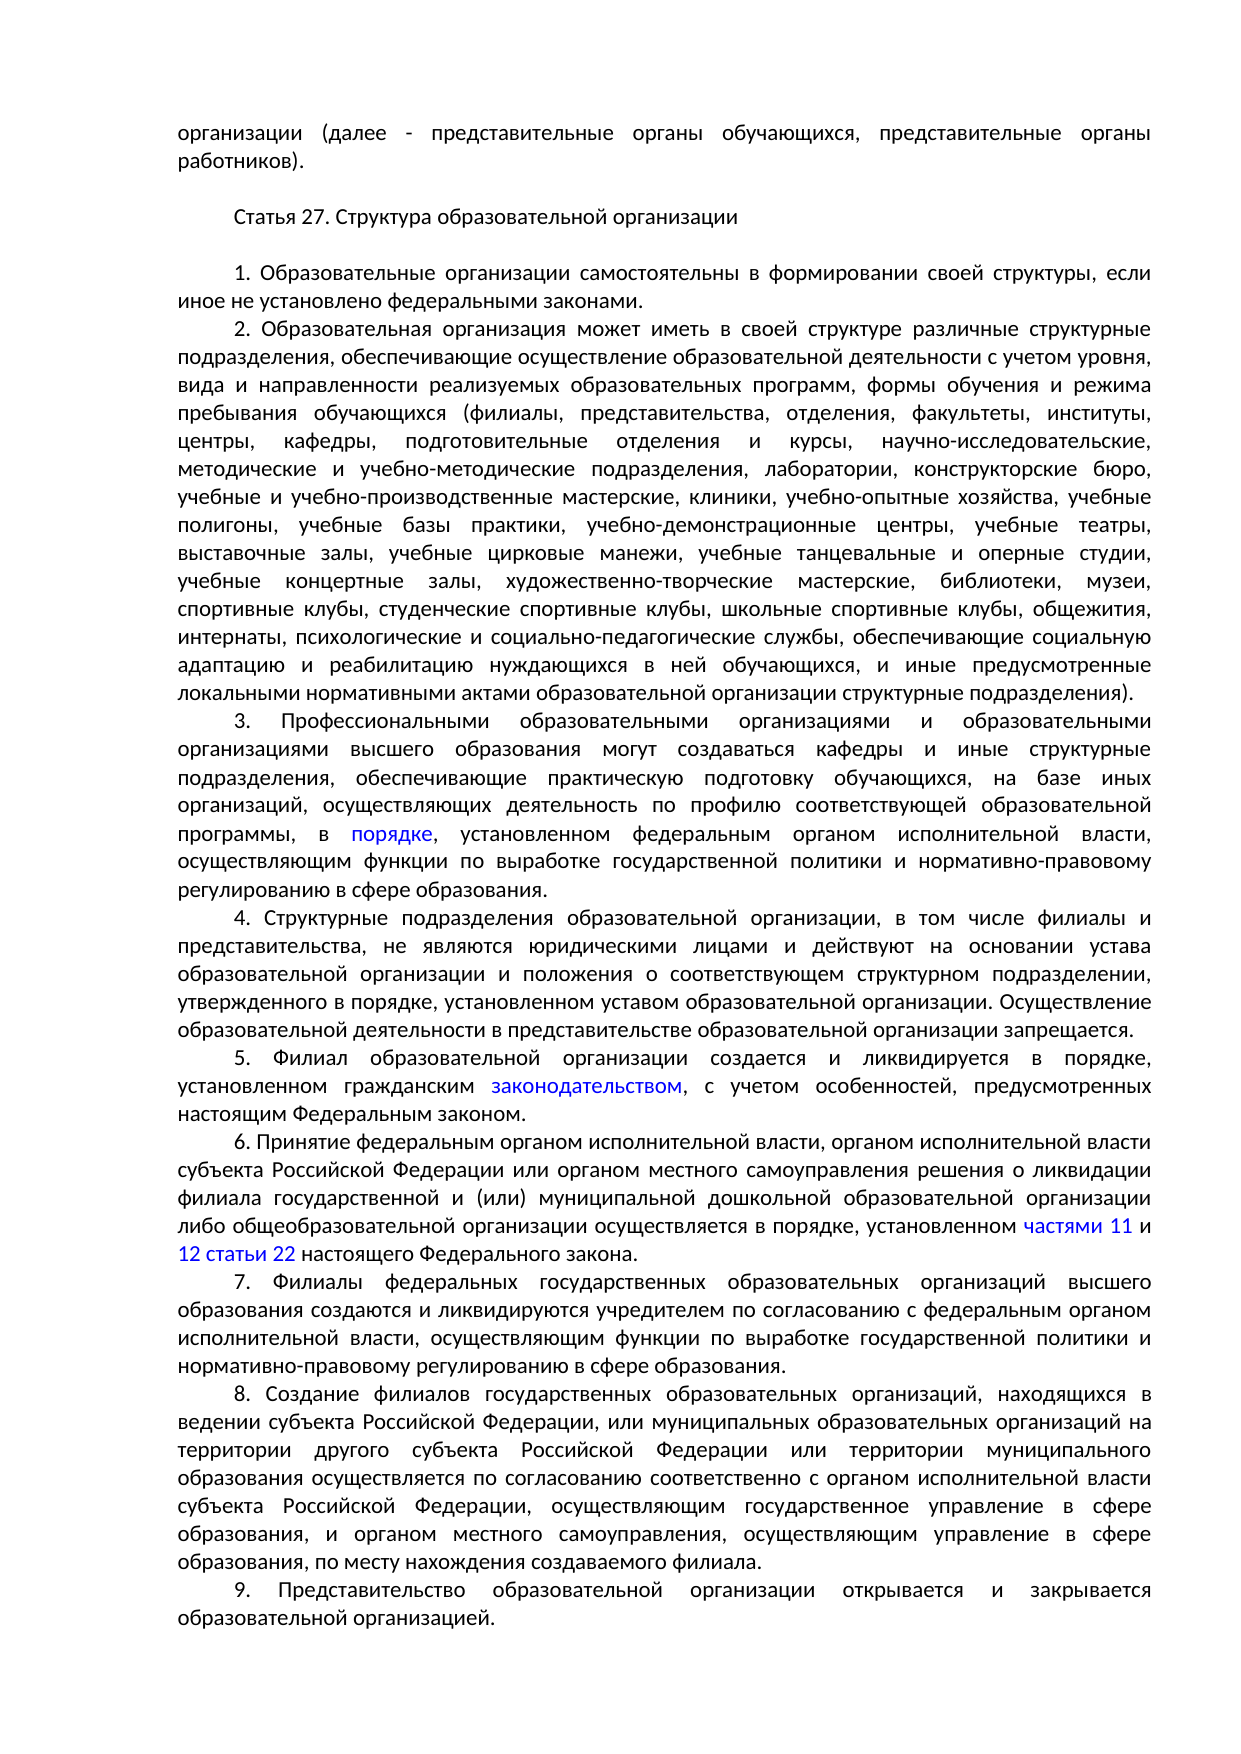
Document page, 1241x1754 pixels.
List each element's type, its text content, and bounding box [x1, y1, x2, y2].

text 6. Принятие федеральным органом исполнительной власти, органом исполнительной власти субъекта Российской Федерации или органом местного самоуправления решения о ликвидации филиала государственной и (или) муниципальной дошкольной образовательной организации либо общеобразовательной организации осуществляется в порядке, установленном частями 11 и 12 статьи 22 настоящего Федерального закона. [177, 1127, 1152, 1267]
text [177, 118, 1152, 174]
text 7. Филиалы федеральных государственных образовательных организаций высшего образования создаются и ликвидируются учредителем по согласованию с федеральным органом исполнительной власти, осуществляющим функции по выработке государственной политики и нормативно-правовому регулированию в сфере образования. [177, 1267, 1152, 1379]
text 8. Создание филиалов государственных образовательных организаций, находящихся в ведении субъекта Российской Федерации, или муниципальных образовательных организаций на территории другого субъекта Российской Федерации или территории муниципального образования осуществляется по согласованию соответственно с органом исполнительной власти субъекта Российской Федерации, осуществляющим государственное управление в сфере образования, и органом местного самоуправления, осуществляющим управление в сфере образования, по месту нахождения создаваемого филиала. [177, 1379, 1152, 1575]
text Статья 27. Структура образовательной организации [177, 202, 1152, 230]
text 9. Представительство образовательной организации открывается и закрывается образовательной организацией. [177, 1575, 1152, 1631]
text 5. Филиал образовательной организации создается и ликвидируется в порядке, установленном гражданским законодательством, с учетом особенностей, предусмотренных настоящим Федеральным законом. [177, 1043, 1152, 1127]
text 2. Образовательная организация может иметь в своей структуре различные структурные подразделения, обеспечивающие осуществление образовательной деятельности с учетом уровня, вида и направленности реализуемых образовательных программ, формы обучения и режима пребывания обучающихся (филиалы, представительства, отделения, факультеты, институты, центры, кафедры, подготовительные отделения и курсы, научно-исследовательские, методические и учебно-методические подразделения, лаборатории, конструкторские бюро, учебные и учебно-производственные мастерские, клиники, учебно-опытные хозяйства, учебные полигоны, учебные базы практики, учебно-демонстрационные центры, учебные театры, выставочные залы, учебные цирковые манежи, учебные танцевальные и оперные студии, учебные концертные залы, художественно-творческие мастерские, библиотеки, музеи, спортивные клубы, студенческие спортивные клубы, школьные спортивные клубы, общежития, интернаты, психологические и социально-педагогические службы, обеспечивающие социальную адаптацию и реабилитацию нуждающихся в ней обучающихся, и иные предусмотренные локальными нормативными актами образовательной организации структурные подразделения). [177, 314, 1152, 707]
text 4. Структурные подразделения образовательной организации, в том числе филиалы и представительства, не являются юридическими лицами и действуют на основании устава образовательной организации и положения о соответствующем структурном подразделении, утвержденного в порядке, установленном уставом образовательной организации. Осуществление образовательной деятельности в представительстве образовательной организации запрещается. [177, 903, 1152, 1043]
text 3. Профессиональными образовательными организациями и образовательными организациями высшего образования могут создаваться кафедры и иные структурные подразделения, обеспечивающие практическую подготовку обучающихся, на базе иных организаций, осуществляющих деятельность по профилю соответствующей образовательной программы, в порядке, установленном федеральным органом исполнительной власти, осуществляющим функции по выработке государственной политики и нормативно-правовому регулированию в сфере образования. [177, 707, 1152, 903]
text 1. Образовательные организации самостоятельны в формировании своей структуры, если иное не установлено федеральными законами. [177, 258, 1152, 314]
